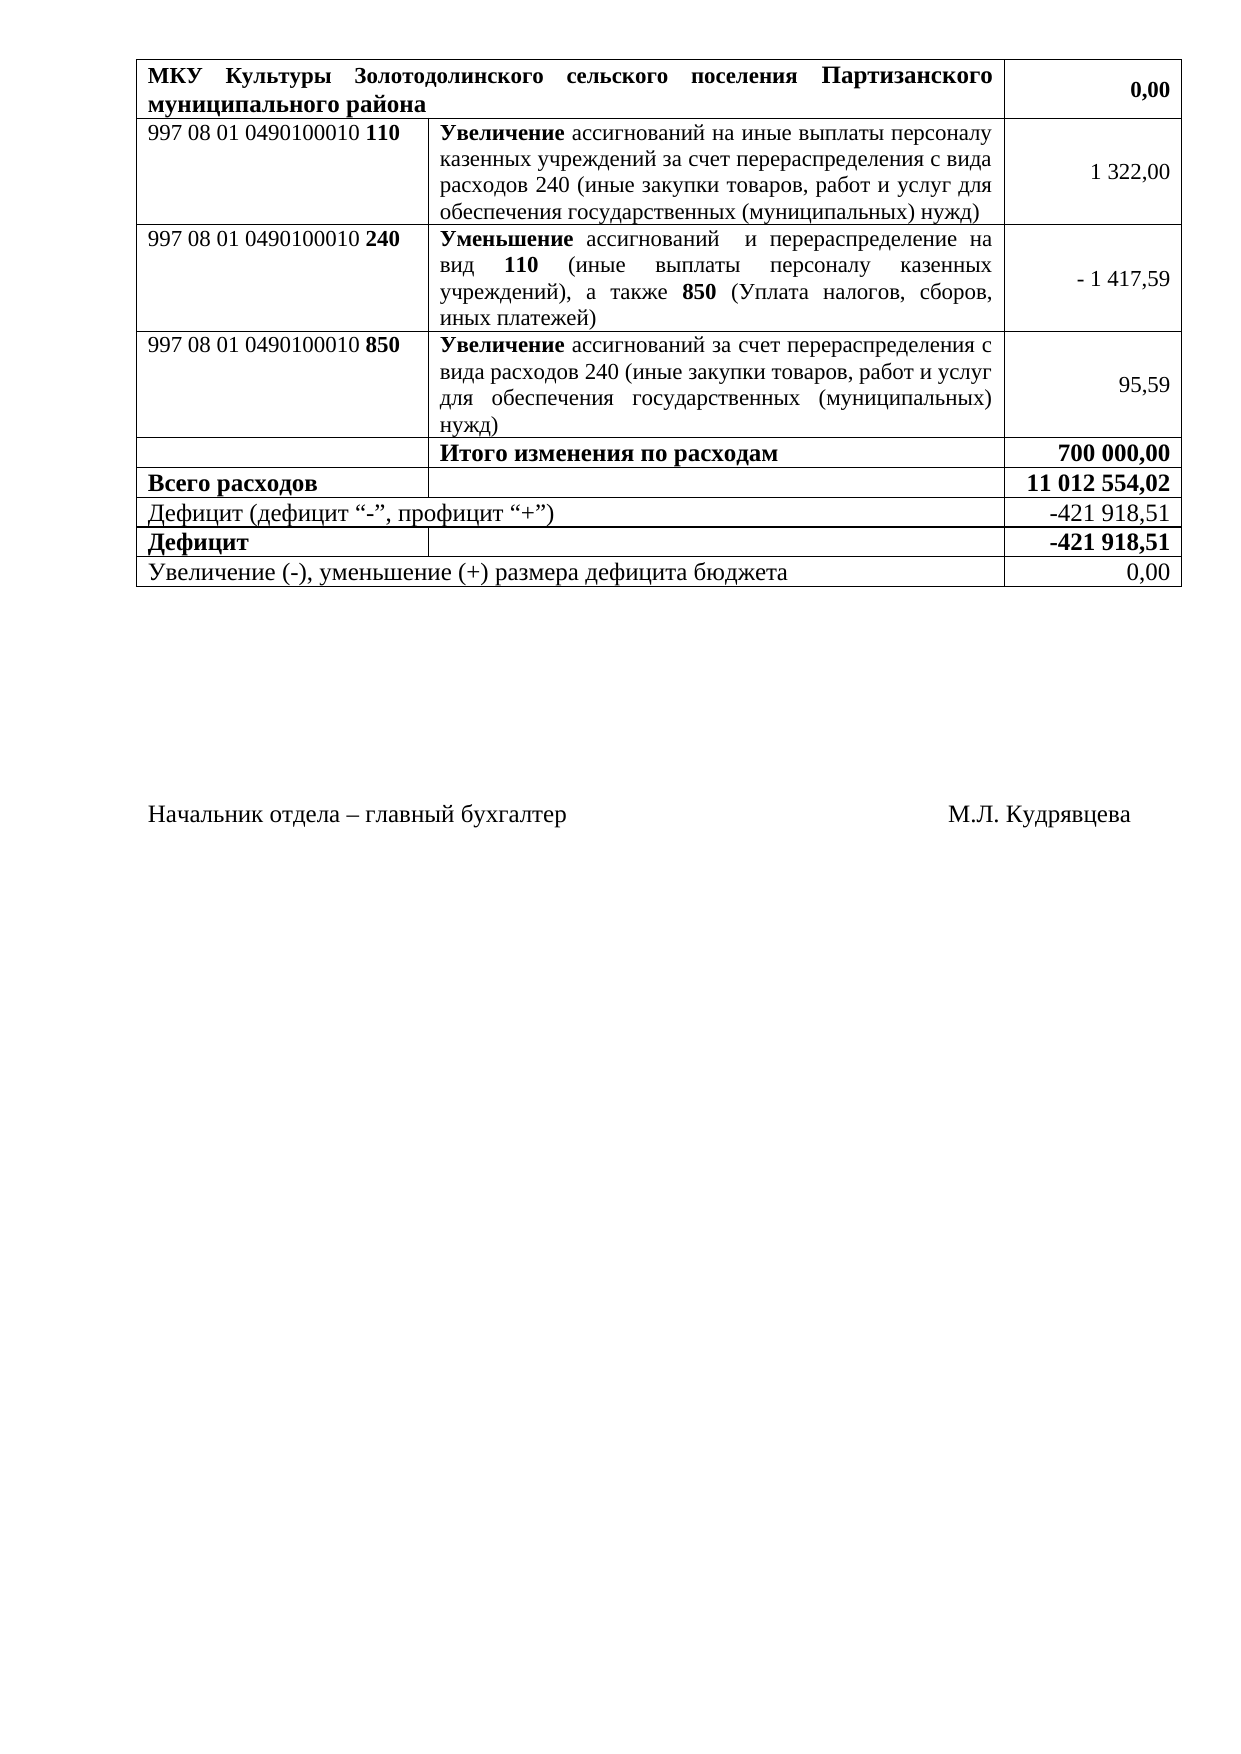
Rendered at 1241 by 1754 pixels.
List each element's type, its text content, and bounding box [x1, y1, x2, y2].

table_cell Дефицит (дефицит “-”, профицит “+”) [137, 498, 1004, 526]
table_cell 95,59 [1005, 332, 1181, 437]
table_cell 997 08 01 0490100010 240 [137, 225, 428, 331]
table_cell Итого изменения по расходам [429, 438, 1004, 467]
table_cell Уменьшение ассигнований и перераспределение на вид 110 (иные выплаты персоналу казенных учреждений), а также 850 (Уплата налогов, сборов, иных платежей) [429, 225, 1004, 331]
table_cell 0,00 [1005, 557, 1181, 586]
table_cell -421 918,51 [1005, 498, 1181, 526]
table_cell -421 918,51 [1005, 528, 1181, 556]
table_cell Дефицит [137, 528, 428, 556]
table_cell [137, 438, 428, 467]
table_cell 0,00 [1005, 60, 1181, 118]
table_cell 997 08 01 0490100010 850 [137, 332, 428, 437]
table_cell - 1 417,59 [1005, 225, 1181, 331]
table_cell Увеличение ассигнований на иные выплаты персоналу казенных учреждений за счет перераспределения с вида расходов 240 (иные закупки товаров, работ и услуг для обеспечения государственных (муниципальных) нужд) [429, 119, 1004, 224]
table_cell 997 08 01 0490100010 110 [137, 119, 428, 224]
text Начальник отдела – главный бухгалтер М.Л. Кудрявцева [148, 799, 1181, 828]
table_cell [429, 468, 1004, 497]
table_cell Увеличение (-), уменьшение (+) размера дефицита бюджета [137, 557, 1004, 586]
table_cell Всего расходов [137, 468, 428, 497]
table_cell [429, 528, 1004, 556]
table_cell МКУ Культуры Золотодолинского сельского поселения Партизанского муниципального района [137, 60, 1004, 118]
table_cell 700 000,00 [1005, 438, 1181, 467]
table_cell 1 322,00 [1005, 119, 1181, 224]
table_cell 11 012 554,02 [1005, 468, 1181, 497]
